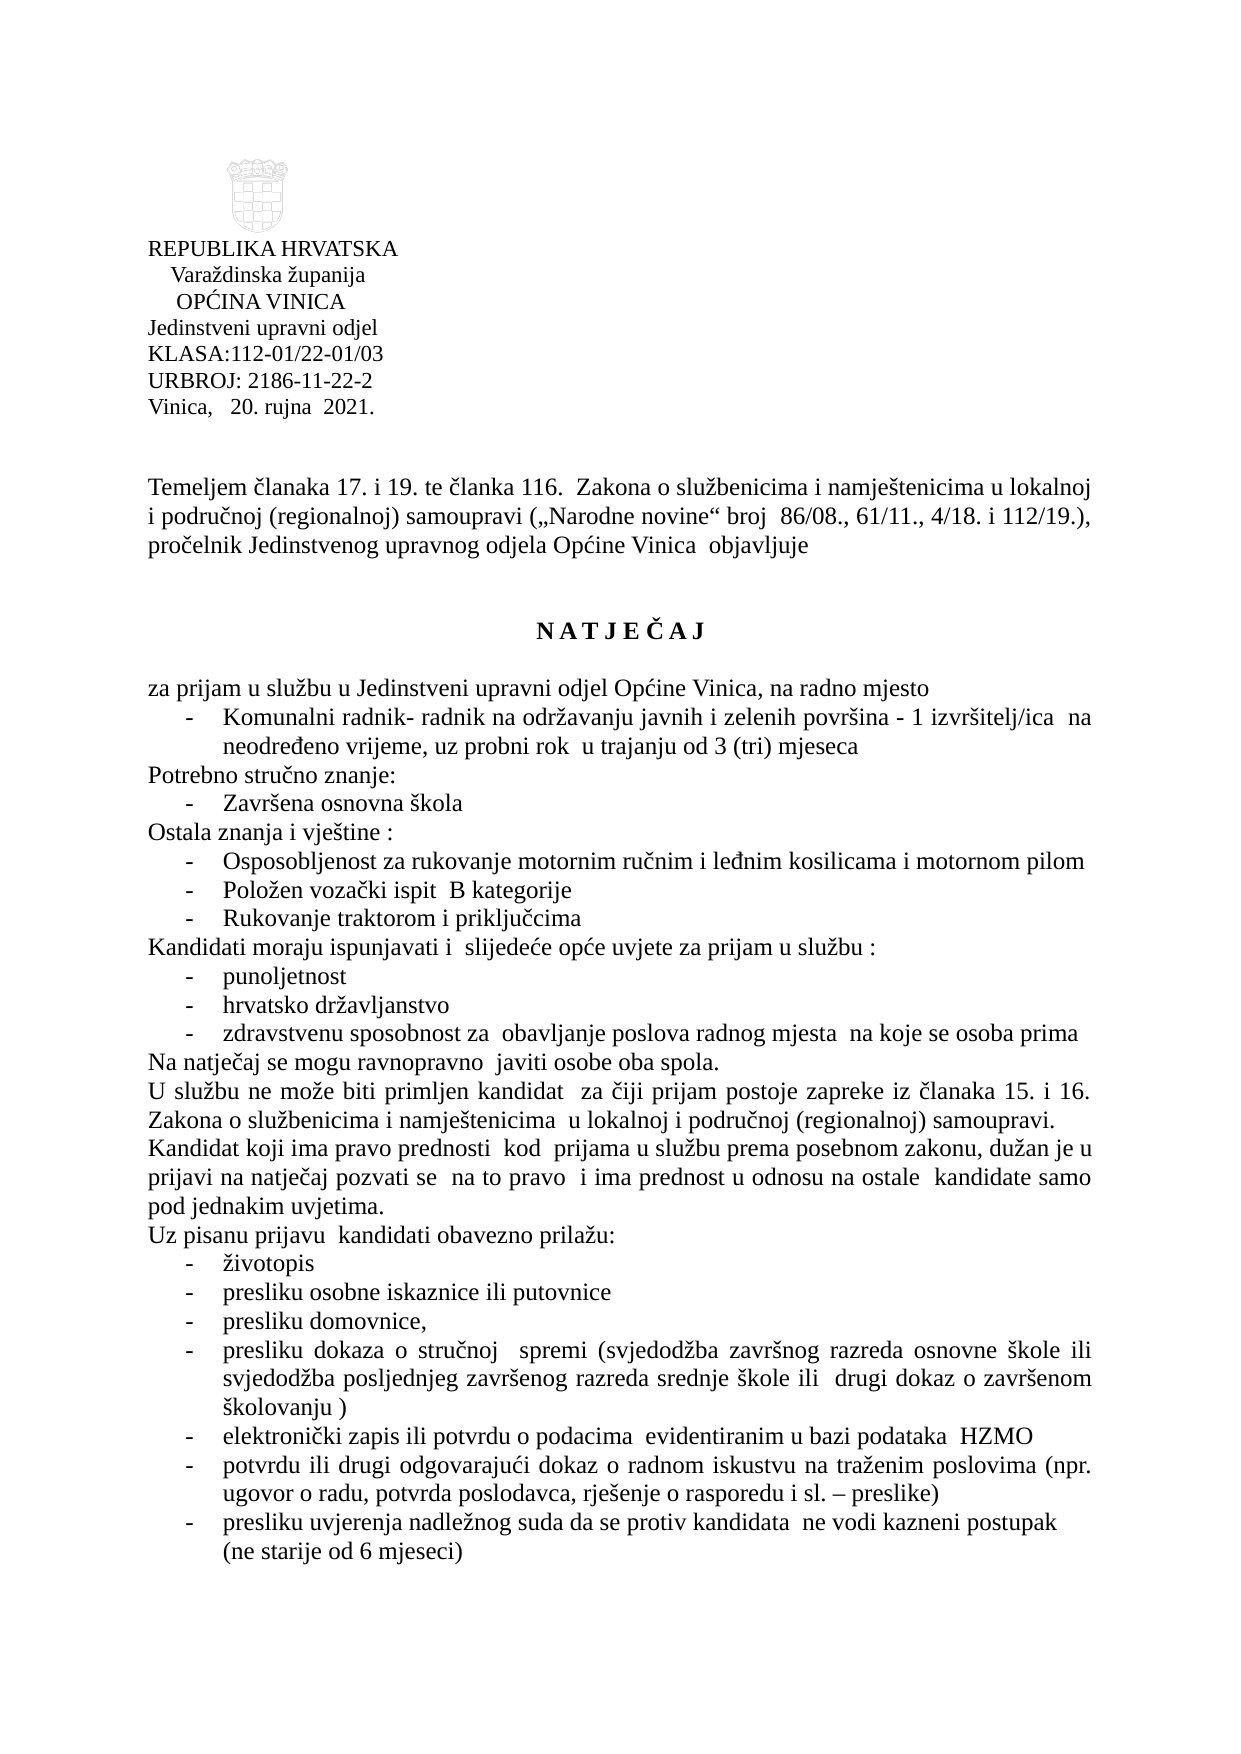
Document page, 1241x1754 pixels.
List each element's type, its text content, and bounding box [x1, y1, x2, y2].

list presliku uvjerenja nadležnog suda da se protiv kandidata ne vodi kazneni postupak [185, 1507, 1093, 1536]
list Završena osnovna škola [185, 788, 1093, 817]
text Jedinstveni upravni odjel [148, 314, 1093, 341]
text Potrebno stručno znanje: [148, 760, 1093, 788]
list zdravstvenu sposobnost za obavljanje poslova radnog mjesta na koje se osoba prima [185, 1018, 1093, 1047]
text Kandidati moraju ispunjavati i slijedeće opće uvjete za prijam u službu : [148, 932, 1093, 961]
list potvrdu ili drugi odgovarajući dokaz o radnom iskustvu na traženim poslovima (npr. ugovor o radu, potvrda poslodavca, rješenje o rasporedu i sl. – preslike) [185, 1450, 1093, 1507]
text za prijam u službu u Jedinstveni upravni odjel Općine Vinica, na radno mjesto [148, 673, 1093, 702]
list hrvatsko državljanstvo [185, 990, 1093, 1018]
text Varaždinska županija [148, 261, 1093, 288]
list Komunalni radnik- radnik na održavanju javnih i zelenih površina - 1 izvršitelj/ica na neodređeno vrijeme, uz probni rok u trajanju od 3 (tri) mjeseca [185, 702, 1093, 760]
list životopis [185, 1248, 1093, 1277]
list punoljetnost [185, 961, 1093, 990]
text N A T J E Č A J [148, 616, 1093, 645]
text Temeljem članaka 17. i 19. te članka 116. Zakona o službenicima i namještenicima u lokalnoj i područnoj (regionalnoj) samoupravi („Narodne novine“ broj 86/08., 61/11., 4/18. i 112/19.), pročelnik Jedinstvenog upravnog odjela Općine Vinica objavljuje [148, 472, 1093, 558]
text URBROJ: 2186-11-22-2 [148, 367, 1093, 393]
list Osposobljenost za rukovanje motornim ručnim i leđnim kosilicama i motornom pilom [185, 846, 1093, 875]
text KLASA:112-01/22-01/03 [148, 341, 1093, 367]
list Položen vozački ispit B kategorije [185, 875, 1093, 903]
text U službu ne može biti primljen kandidat za čiji prijam postoje zapreke iz članaka 15. i 16. Zakona o službenicima i namještenicima u lokalnoj i područnoj (regionalnoj) samoupravi. [148, 1076, 1093, 1133]
list (ne starije od 6 mjeseci) [223, 1536, 1093, 1565]
text Na natječaj se mogu ravnopravno javiti osobe oba spola. [148, 1047, 1093, 1076]
list presliku dokaza o stručnoj spremi (svjedodžba završnog razreda osnovne škole ili svjedodžba posljednjeg završenog razreda srednje škole ili drugi dokaz o završenom školovanju ) [185, 1335, 1093, 1421]
list presliku domovnice, [185, 1306, 1093, 1335]
text Vinica, 20. rujna 2021. [148, 393, 1093, 419]
text Ostala znanja i vještine : [148, 817, 1093, 846]
list Rukovanje traktorom i priključcima [185, 903, 1093, 932]
text OPĆINA VINICA [148, 288, 1093, 314]
list elektronički zapis ili potvrdu o podacima evidentiranim u bazi podataka HZMO [185, 1421, 1093, 1450]
list presliku osobne iskaznice ili putovnice [185, 1277, 1093, 1306]
text REPUBLIKA HRVATSKA [148, 235, 1093, 261]
text Kandidat koji ima pravo prednosti kod prijama u službu prema posebnom zakonu, dužan je u prijavi na natječaj pozvati se na to pravo i ima prednost u odnosu na ostale kandidate samo pod jednakim uvjetima. [148, 1133, 1093, 1220]
text Uz pisanu prijavu kandidati obavezno prilažu: [148, 1220, 1093, 1248]
